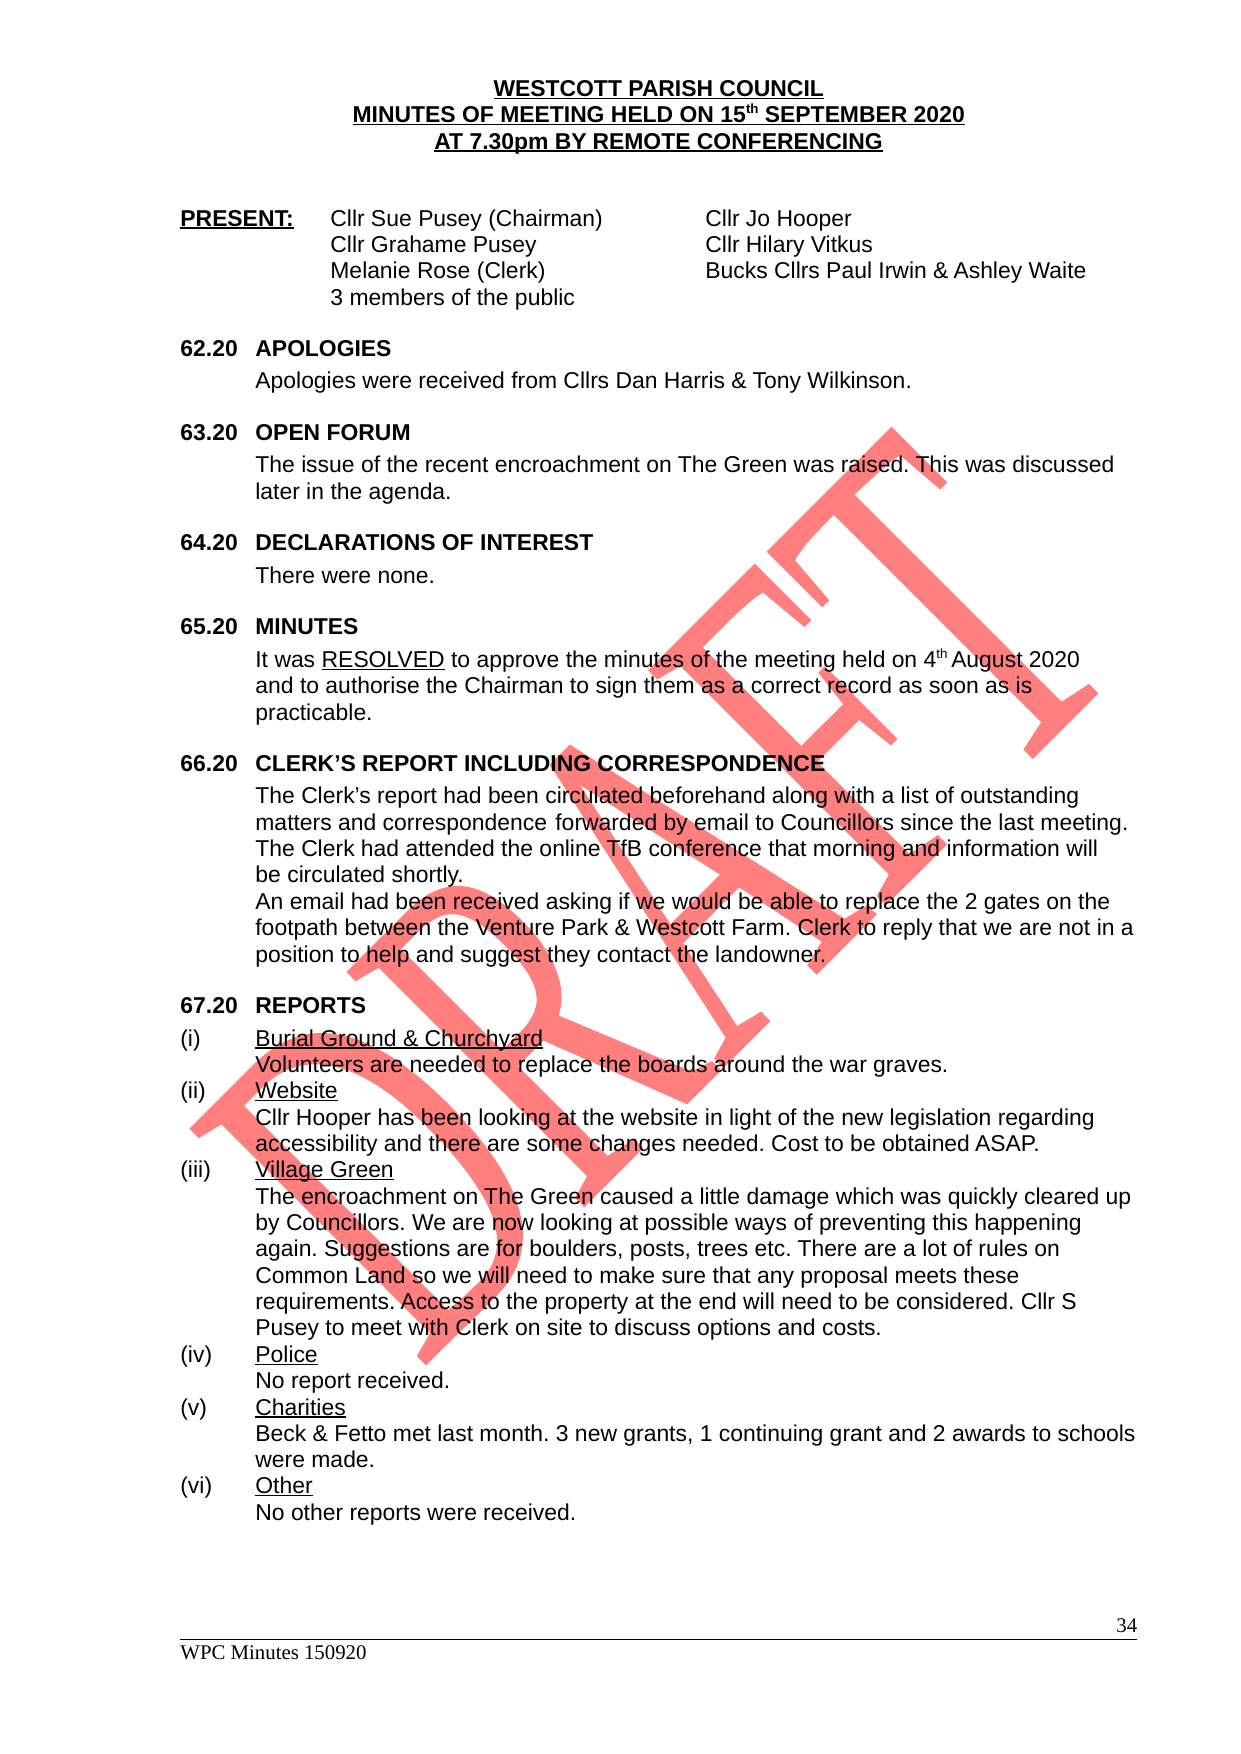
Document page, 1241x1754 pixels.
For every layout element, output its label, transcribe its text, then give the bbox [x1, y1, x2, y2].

text The encroachment on The Green caused a little damage which was quickly cleared up by Councillors. We are now looking at possible ways of preventing this happening again. Suggestions are for boulders, posts, trees etc. There are a lot of rules on Common Land so we will need to make sure that any proposal meets these requirements. Access to the property at the end will need to be considered. Cllr S Pusey to meet with Clerk on site to discuss options and costs. [180, 1183, 1137, 1341]
subtitle 64.20 DECLARATIONS OF INTEREST [180, 529, 1137, 556]
subtitle 63.20 OPEN FORUM [180, 419, 1137, 445]
text The issue of the recent encroachment on The Green was raised. This was discussed later in the agenda. [180, 451, 1137, 504]
text An email had been received asking if we would be able to replace the 2 gates on the footpath between the Venture Park & Westcott Farm. Clerk to reply that we are not in a position to help and suggest they contact the landowner. [180, 888, 1137, 967]
text No report received. [180, 1367, 1137, 1393]
subtitle 65.20 MINUTES [180, 613, 1137, 639]
subtitle 67.20 REPORTS [180, 992, 1137, 1018]
text (iv) Police [180, 1341, 1137, 1367]
subtitle 62.20 APOLOGIES [180, 335, 1137, 361]
text (iii) Village Green [180, 1156, 1137, 1183]
text Beck & Fetto met last month. 3 new grants, 1 continuing grant and 2 awards to schools were made. [180, 1420, 1137, 1472]
text It was RESOLVED to approve the minutes of the meeting held on 4th August 2020 [180, 646, 1137, 672]
text and to authorise the Chairman to sign them as a correct record as soon as is practicable. [180, 672, 1137, 725]
text (ii) Website [180, 1077, 1137, 1103]
text Volunteers are needed to replace the boards around the war graves. [180, 1051, 1137, 1077]
subtitle 66.20 CLERK’S REPORT INCLUDING CORRESPONDENCE [180, 750, 1137, 776]
text (v) Charities [180, 1393, 1137, 1420]
text (vi) Other [180, 1472, 1137, 1499]
text Cllr Hooper has been looking at the website in light of the new legislation regarding accessibility and there are some changes needed. Cost to be obtained ASAP. [180, 1103, 1137, 1156]
text PRESENT: Cllr Sue Pusey (Chairman) Cllr Jo Hooper Cllr Grahame Pusey Cllr Hilary Vitkus [180, 204, 1137, 257]
text Melanie Rose (Clerk) Bucks Cllrs Paul Irwin & Ashley Waite [180, 257, 1137, 283]
text No other reports were received. [180, 1499, 1137, 1525]
text (i) Burial Ground & Churchyard [180, 1024, 1137, 1051]
text The Clerk’s report had been circulated beforehand along with a list of outstanding matters and correspondence forwarded by email to Councillors since the last meeting. The Clerk had attended the online TfB conference that morning and information will be circulated shortly. [180, 782, 1137, 888]
text Apologies were received from Cllrs Dan Harris & Tony Wilkinson. [180, 367, 1137, 394]
text There were none. [180, 562, 1137, 588]
text 3 members of the public [180, 283, 1137, 310]
